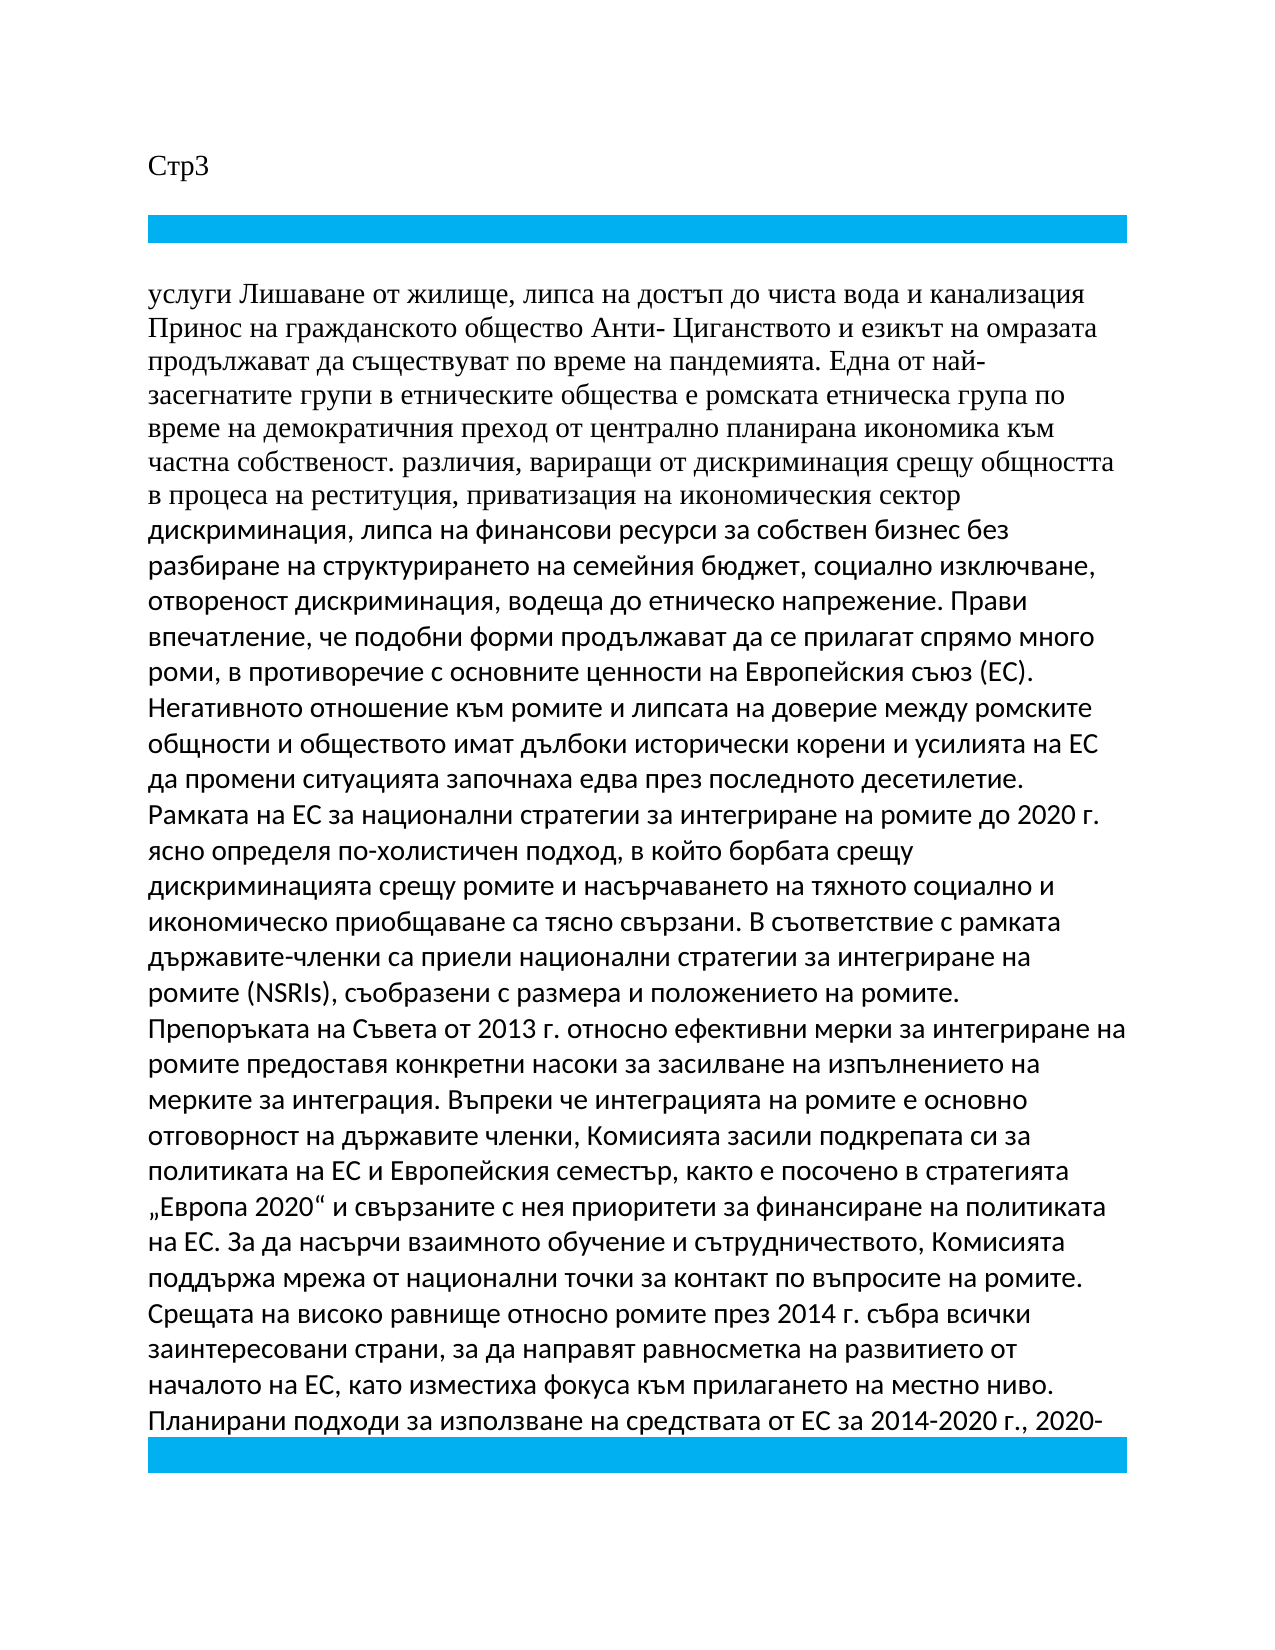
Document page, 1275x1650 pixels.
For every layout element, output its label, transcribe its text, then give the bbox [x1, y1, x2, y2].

text Стр3 [148, 148, 1127, 181]
text Принос на гражданското общество Анти- Циганството и езикът на омразата продължават да съществуват по време на пандемията. Една от най-засегнатите групи в етническите общества е ромската етническа група по време на демократичния преход от централно планирана икономика към частна собственост. различия, вариращи от дискриминация срещу общността в процеса на реституция, приватизация на икономическия сектор [148, 310, 1127, 511]
text услуги Лишаване от жилище, липса на достъп до чиста вода и канализация [148, 276, 1127, 310]
text дискриминация, липса на финансови ресурси за собствен бизнес без разбиране на структурирането на семейния бюджет, социално изключване, отвореност дискриминация, водеща до етническо напрежение. Прави впечатление, че подобни форми продължават да се прилагат спрямо много роми, в противоречие с основните ценности на Европейския съюз (ЕС). Негативното отношение към ромите и липсата на доверие между ромските общности и обществото имат дълбоки исторически корени и усилията на ЕС да промени ситуацията започнаха едва през последното десетилетие. Рамката на ЕС за национални стратегии за интегриране на ромите до 2020 г. ясно определя по-холистичен подход, в който борбата срещу дискриминацията срещу ромите и насърчаването на тяхното социално и икономическо приобщаване са тясно свързани. В съответствие с рамката държавите-членки са приели национални стратегии за интегриране на ромите (NSRIs), съобразени с размера и положението на ромите. Препоръката на Съвета от 2013 г. относно ефективни мерки за интегриране на ромите предоставя конкретни насоки за засилване на изпълнението на мерките за интеграция. Въпреки че интеграцията на ромите е основно отговорност на държавите членки, Комисията засили подкрепата си за политиката на ЕС и Европейския семестър, както е посочено в стратегията „Европа 2020“ и свързаните с нея приоритети за финансиране на политиката на ЕС. За да насърчи взаимното обучение и сътрудничеството, Комисията поддържа мрежа от национални точки за контакт по въпросите на ромите. Срещата на високо равнище относно ромите през 2014 г. събра всички заинтересовани страни, за да направят равносметка на развитието от началото на ЕС, като изместиха фокуса към прилагането на местно ниво. Планирани подходи за използване на средствата от ЕС за 2014-2020 г., 2020- [148, 511, 1127, 1437]
